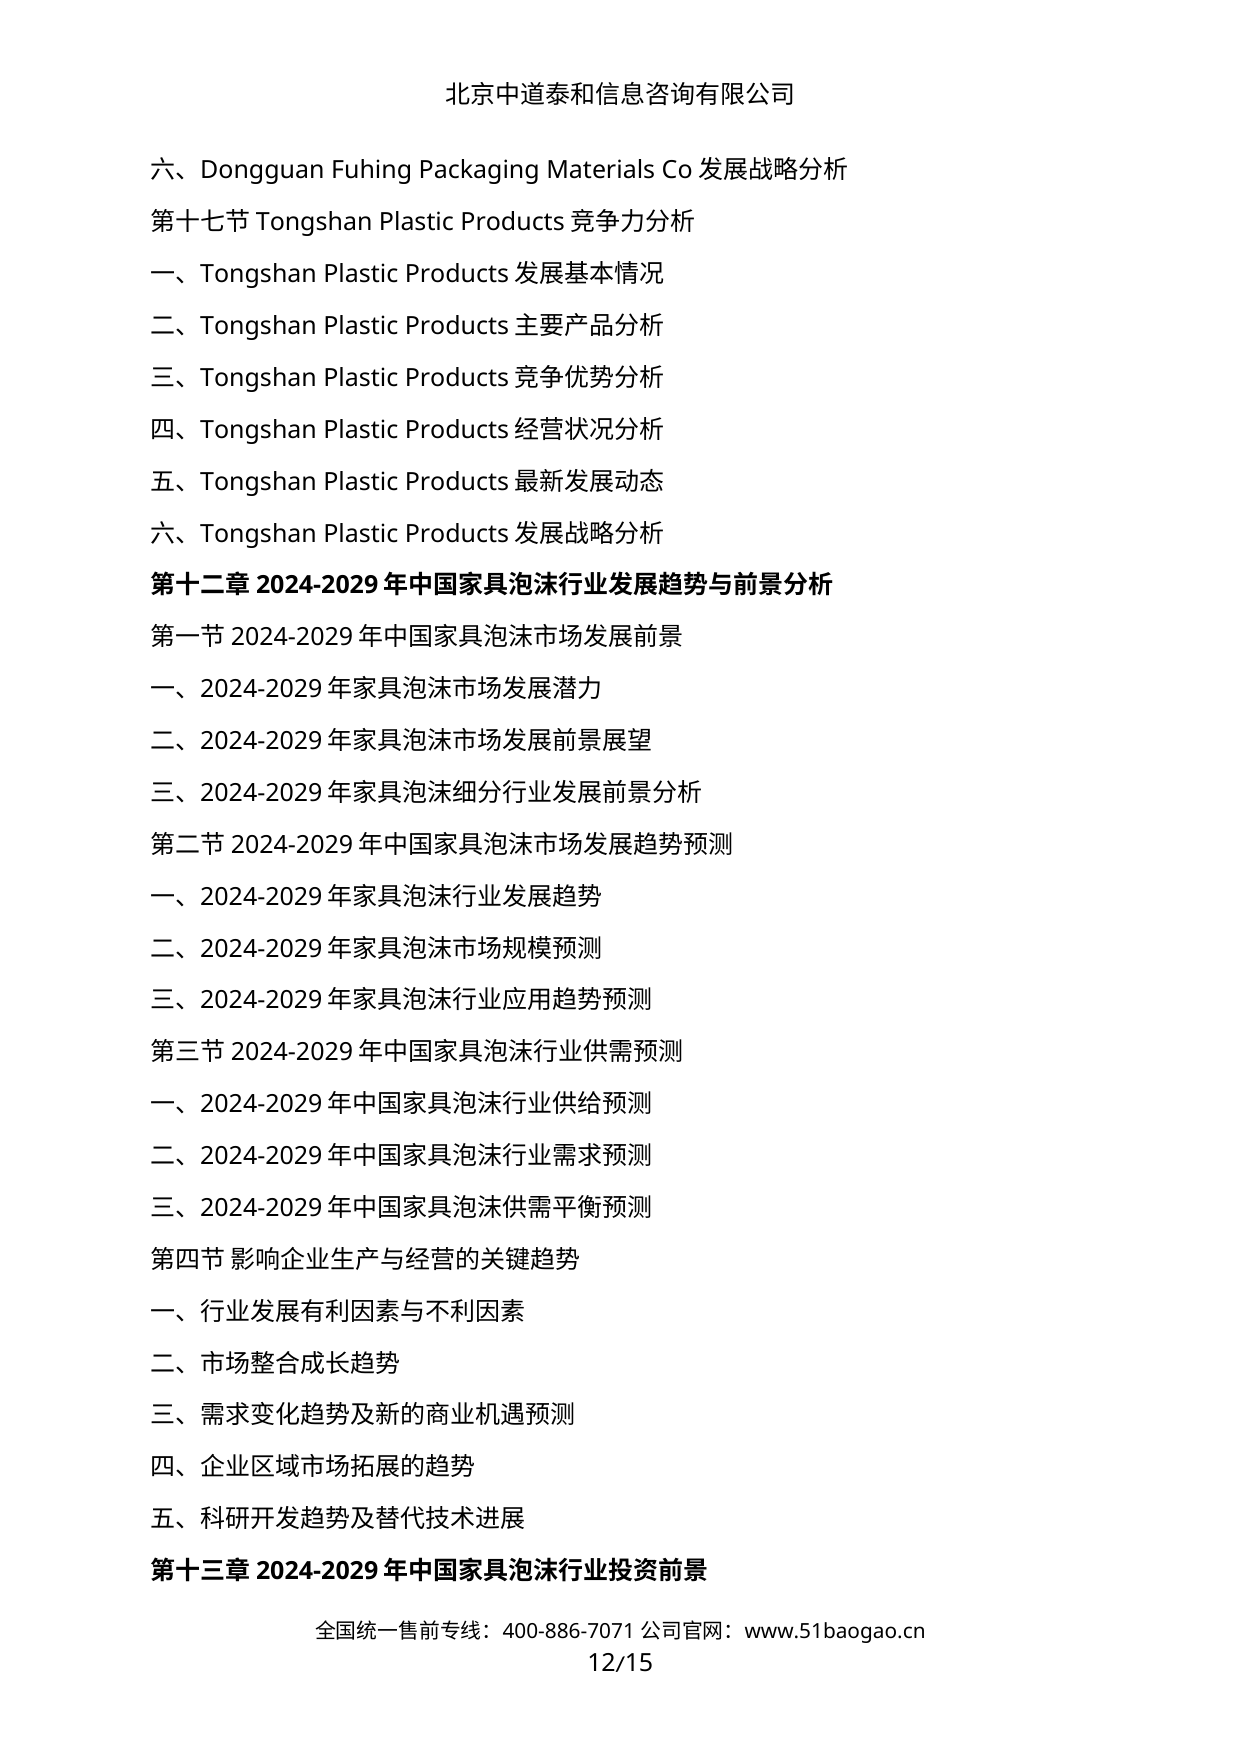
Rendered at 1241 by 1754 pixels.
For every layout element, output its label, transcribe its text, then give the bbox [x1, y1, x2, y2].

text 四、企业区域市场拓展的趋势 [150, 1447, 1090, 1483]
text 六、Dongguan Fuhing Packaging Materials Co发展战略分析 [150, 150, 1090, 186]
text 三、2024-2029年家具泡沫行业应用趋势预测 [150, 980, 1090, 1016]
text 第二节 2024-2029年中国家具泡沫市场发展趋势预测 [150, 824, 1090, 861]
text 二、市场整合成长趋势 [150, 1343, 1090, 1379]
text 一、Tongshan Plastic Products发展基本情况 [150, 254, 1090, 290]
text 六、Tongshan Plastic Products发展战略分析 [150, 513, 1090, 549]
text 第十七节 Tongshan Plastic Products竞争力分析 [150, 202, 1090, 238]
text 第三节 2024-2029年中国家具泡沫行业供需预测 [150, 1032, 1090, 1068]
text 三、Tongshan Plastic Products竞争优势分析 [150, 357, 1090, 394]
text 第一节 2024-2029年中国家具泡沫市场发展前景 [150, 617, 1090, 653]
text 一、2024-2029年家具泡沫市场发展潜力 [150, 669, 1090, 705]
text 三、需求变化趋势及新的商业机遇预测 [150, 1395, 1090, 1431]
text 第十三章 2024-2029年中国家具泡沫行业投资前景 [150, 1551, 1090, 1587]
text 第十二章 2024-2029年中国家具泡沫行业发展趋势与前景分析 [150, 565, 1090, 601]
text 二、2024-2029年家具泡沫市场规模预测 [150, 928, 1090, 964]
text 一、2024-2029年家具泡沫行业发展趋势 [150, 876, 1090, 912]
text 二、2024-2029年家具泡沫市场发展前景展望 [150, 721, 1090, 757]
text 二、Tongshan Plastic Products主要产品分析 [150, 306, 1090, 342]
text 三、2024-2029年中国家具泡沫供需平衡预测 [150, 1187, 1090, 1224]
text 二、2024-2029年中国家具泡沫行业需求预测 [150, 1136, 1090, 1172]
text 一、2024-2029年中国家具泡沫行业供给预测 [150, 1084, 1090, 1120]
text 一、行业发展有利因素与不利因素 [150, 1291, 1090, 1327]
text 三、2024-2029年家具泡沫细分行业发展前景分析 [150, 772, 1090, 809]
text 第四节 影响企业生产与经营的关键趋势 [150, 1239, 1090, 1276]
text 五、科研开发趋势及替代技术进展 [150, 1499, 1090, 1535]
text 五、Tongshan Plastic Products最新发展动态 [150, 461, 1090, 497]
text 四、Tongshan Plastic Products经营状况分析 [150, 409, 1090, 446]
